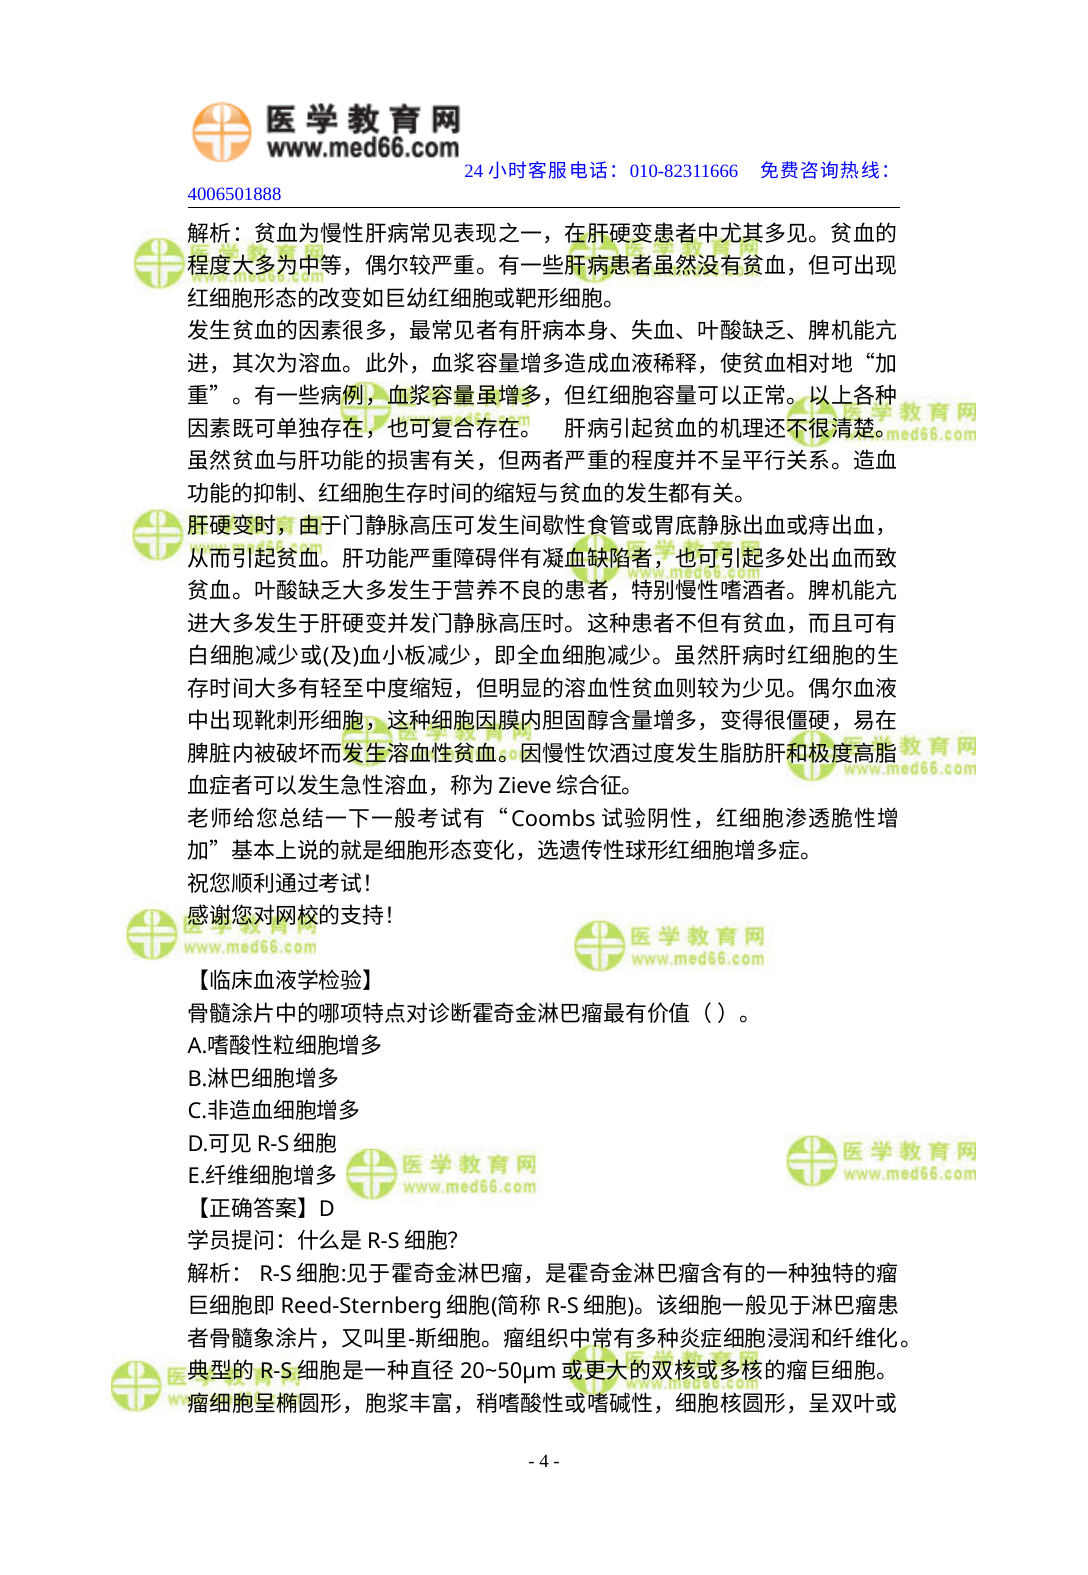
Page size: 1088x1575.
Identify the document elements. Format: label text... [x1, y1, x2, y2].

picture [187, 88, 465, 178]
text C.非造血细胞增多 [187, 1093, 900, 1125]
text 感谢您对网校的支持！ [187, 898, 900, 930]
text 老师给您总结一下一般考试有“Coombs试验阴性，红细胞渗透脆性增加”基本上说的就是细胞形态变化，选遗传性球形红细胞增多症。 [187, 800, 900, 865]
text E.纤维细胞增多 [187, 1158, 900, 1190]
text 祝您顺利通过考试！ [187, 865, 900, 898]
text 肝硬变时，由于门静脉高压可发生间歇性食管或胃底静脉出血或痔出血，从而引起贫血。肝功能严重障碍伴有凝血缺陷者，也可引起多处出血而致贫血。叶酸缺乏大多发生于营养不良的患者，特别慢性嗜酒者。脾机能亢进大多发生于肝硬变并发门静脉高压时。这种患者不但有贫血，而且可有白细胞减少或(及)血小板减少，即全血细胞减少。虽然肝病时红细胞的生存时间大多有轻至中度缩短，但明显的溶血性贫血则较为少见。偶尔血液中出现靴刺形细胞，这种细胞因膜内胆固醇含量增多，变得很僵硬，易在脾脏内被破坏而发生溶血性贫血。因慢性饮酒过度发生脂肪肝和极度高脂血症者可以发生急性溶血，称为Zieve综合征。 [187, 508, 900, 800]
text A.嗜酸性粒细胞增多 [187, 1028, 900, 1060]
text 【临床血液学检验】 [187, 963, 900, 995]
text B.淋巴细胞增多 [187, 1060, 900, 1093]
text 骨髓涂片中的哪项特点对诊断霍奇金淋巴瘤最有价值（ ）。 [187, 995, 900, 1028]
text 发生贫血的因素很多，最常见者有肝病本身、失血、叶酸缺乏、脾机能亢进，其次为溶血。此外，血浆容量增多造成血液稀释，使贫血相对地“加重”。有一些病例，血浆容量虽增多，但红细胞容量可以正常。以上各种因素既可单独存在，也可复合存在。 肝病引起贫血的机理还不很清楚。虽然贫血与肝功能的损害有关，但两者严重的程度并不呈平行关系。造血功能的抑制、红细胞生存时间的缩短与贫血的发生都有关。 [187, 313, 900, 508]
text 【正确答案】D [187, 1190, 900, 1223]
picture [111, 205, 976, 1428]
text D.可见R-S细胞 [187, 1125, 900, 1158]
text 解析：贫血为慢性肝病常见表现之一，在肝硬变患者中尤其多见。贫血的程度大多为中等，偶尔较严重。有一些肝病患者虽然没有贫血，但可出现红细胞形态的改变如巨幼红细胞或靶形细胞。 [187, 215, 900, 313]
text 学员提问：什么是R-S细胞？ [187, 1223, 900, 1255]
